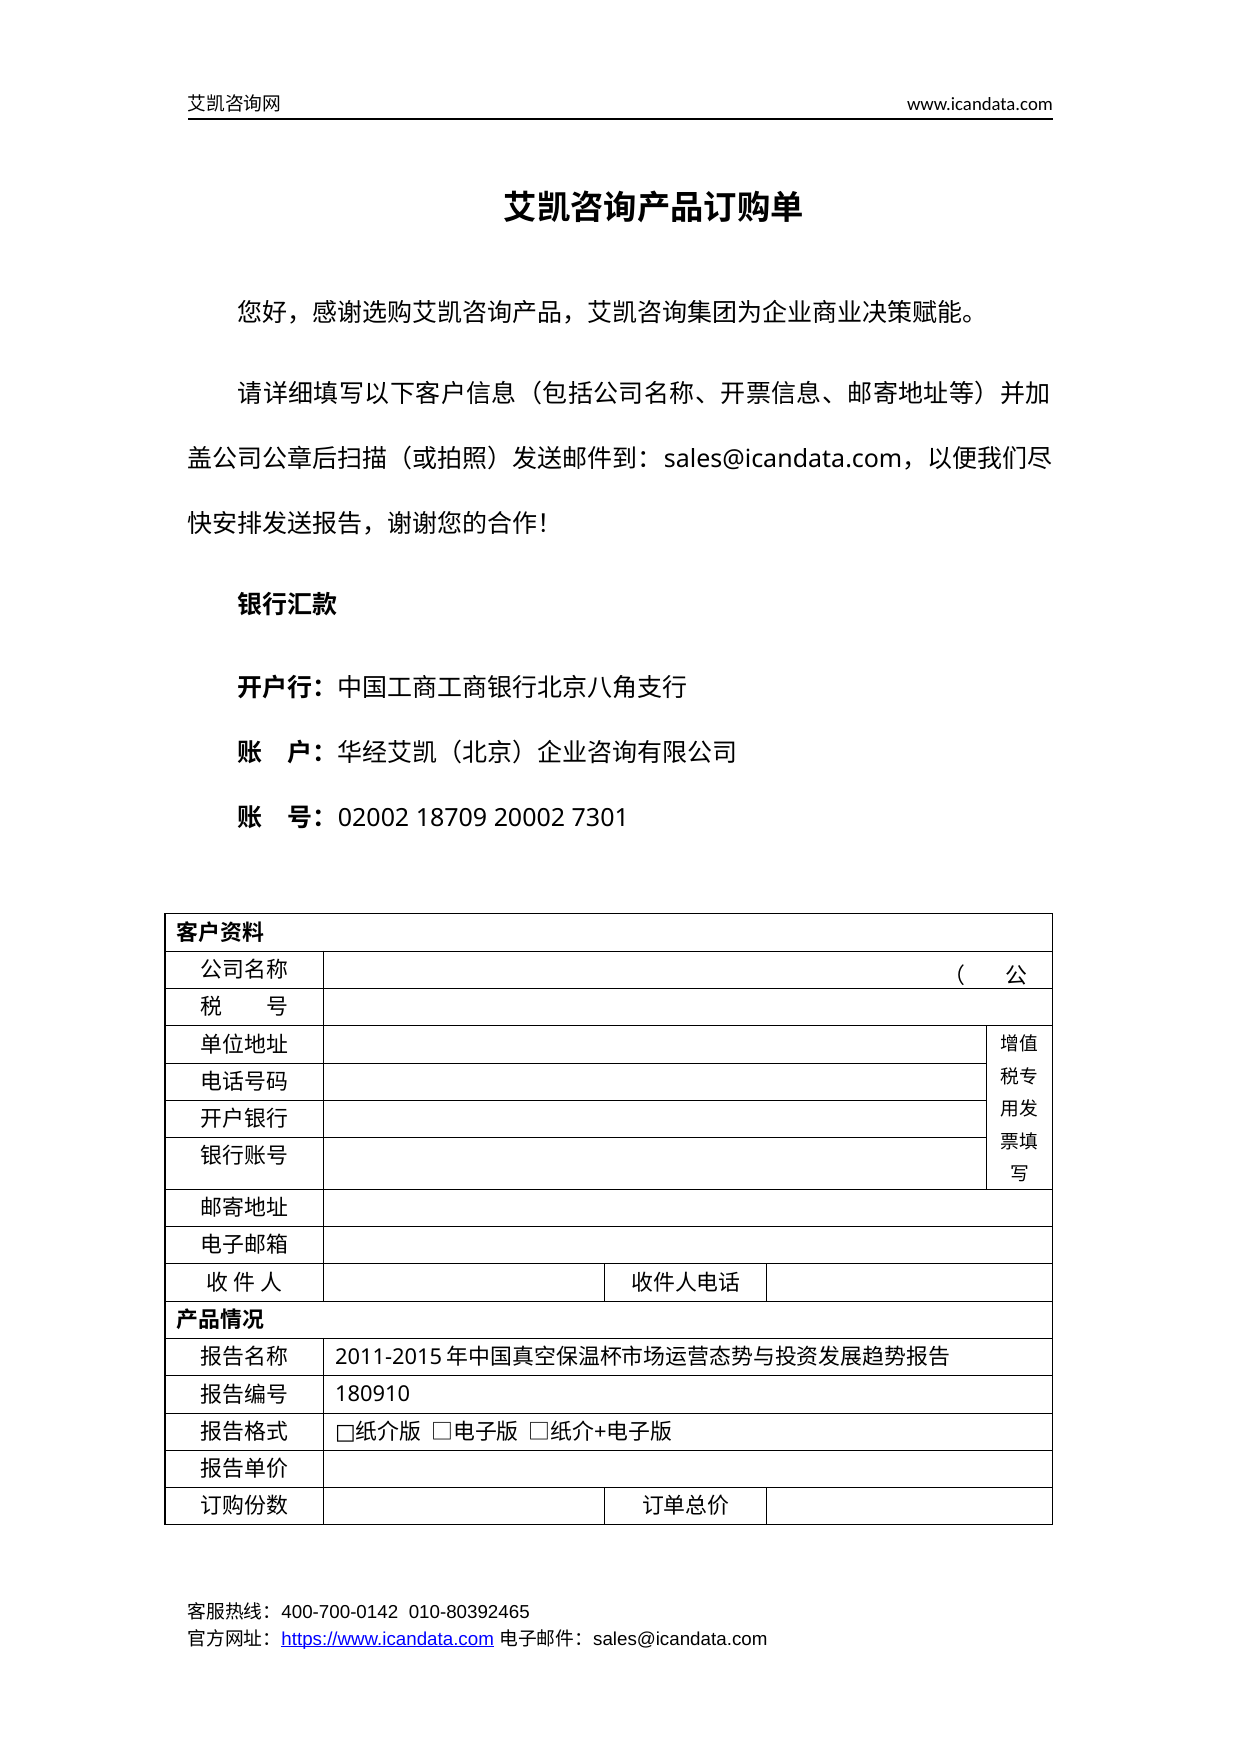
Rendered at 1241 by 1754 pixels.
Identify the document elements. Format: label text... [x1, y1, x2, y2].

table_cell [324, 1451, 1052, 1487]
table_cell 报告单价 [166, 1451, 323, 1487]
text 艾凯咨询产品订购单 [187, 172, 1053, 237]
table_cell 2011-2015年中国真空保温杯市场运营态势与投资发展趋势报告 [324, 1339, 1052, 1375]
table_cell 报告格式 [166, 1414, 323, 1450]
table_cell □纸介版 □电子版 □纸介+电子版 [324, 1414, 1052, 1450]
table_cell 邮寄地址 [166, 1190, 323, 1226]
table_cell 电话号码 [166, 1064, 323, 1100]
table_cell 银行账号 [166, 1138, 323, 1189]
table_cell [767, 1264, 1052, 1301]
table_cell [324, 1101, 986, 1137]
table_cell [767, 1488, 1052, 1524]
table_cell 电子邮箱 [166, 1227, 323, 1263]
table_cell [324, 989, 1052, 1025]
table_cell 税 号 [166, 989, 323, 1025]
table_cell [324, 1190, 1052, 1226]
table_cell 开户银行 [166, 1101, 323, 1137]
table_cell 收件人电话 [605, 1264, 766, 1301]
table_cell 报告名称 [166, 1339, 323, 1375]
table_cell [324, 1227, 1052, 1263]
table_cell 180910 [324, 1376, 1052, 1412]
table_cell [324, 1138, 986, 1189]
table_cell [324, 1064, 986, 1100]
table_header 客户资料 [166, 914, 1052, 951]
text 银行汇款 [187, 570, 1053, 635]
table_cell [324, 1488, 604, 1524]
text 您好，感谢选购艾凯咨询产品，艾凯咨询集团为企业商业决策赋能。 [187, 278, 1053, 343]
table_cell [324, 1264, 604, 1301]
text 账 户：华经艾凯（北京）企业咨询有限公司 [187, 718, 1053, 783]
text 账 号：02002 18709 20002 7301 [187, 783, 1053, 848]
text 请详细填写以下客户信息（包括公司名称、开票信息、邮寄地址等）并加盖公司公章后扫描（或拍照）发送邮件到：sales@icandata.com，以便我们尽快安排发送报告，谢谢您的合作！ [187, 359, 1053, 554]
table_cell 产品情况 [166, 1302, 1052, 1338]
table_cell 单位地址 [166, 1026, 323, 1062]
table_cell 订单总价 [605, 1488, 766, 1524]
text 开户行：中国工商工商银行北京八角支行 [187, 653, 1053, 718]
table_cell 增值税专用发票填写 [987, 1026, 1052, 1189]
table_cell 订购份数 [166, 1488, 323, 1524]
table_cell 报告编号 [166, 1376, 323, 1412]
table_cell 收 件 人 [166, 1264, 323, 1301]
table_cell [324, 952, 1052, 988]
table_cell [324, 1026, 986, 1062]
table_cell 公司名称 [166, 952, 323, 988]
